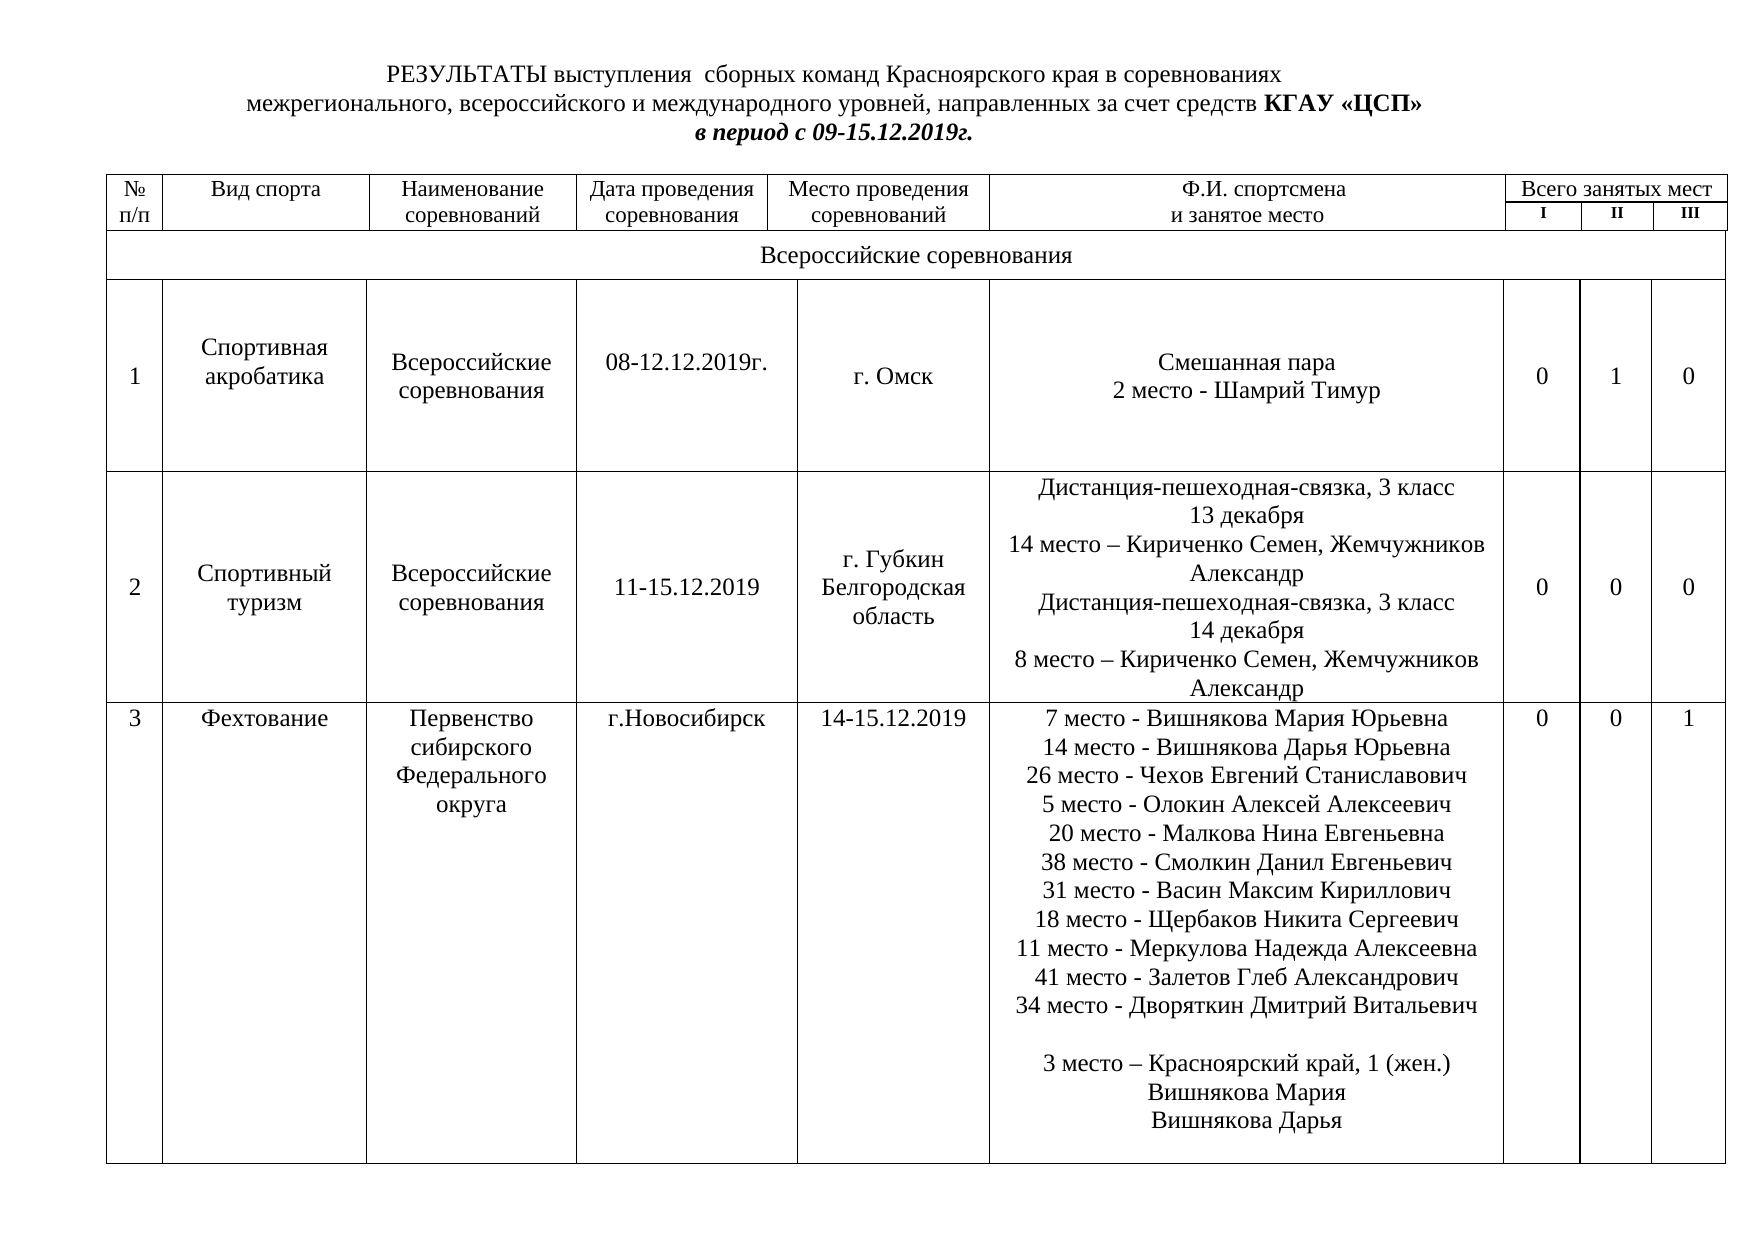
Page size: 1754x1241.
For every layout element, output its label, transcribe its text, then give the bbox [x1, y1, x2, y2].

table_cell II [1582, 203, 1653, 230]
table_cell Дистанция-пешеходная-связка, 3 класс 13 декабря 14 место – Кириченко Семен, Жемчужников Александр Дистанция-пешеходная-связка, 3 класс 14 декабря 8 место – Кириченко Семен, Жемчужников Александр [990, 472, 1503, 702]
text в период с 09-15.12.2019г. [118, 117, 1550, 145]
table_cell Всероссийские соревнования [107, 231, 1725, 279]
table_cell 0 [1581, 703, 1651, 1163]
table_header Вид спорта [163, 175, 369, 230]
table_cell 3 [107, 703, 162, 1163]
table_cell 0 [1504, 472, 1579, 702]
table_header Ф.И. спортсмена и занятое место [990, 175, 1505, 230]
table_header Наименование соревнований [370, 175, 576, 230]
text межрегионального, всероссийского и международного уровней, направленных за счет средств КГАУ «ЦСП» [118, 88, 1550, 117]
text РЕЗУЛЬТАТЫ выступления сборных команд Красноярского края в соревнованиях [118, 59, 1550, 88]
table_cell 0 [1581, 472, 1651, 702]
table_header Место проведения соревнований [768, 175, 989, 230]
table_cell 14-15.12.2019 [798, 703, 989, 1163]
table_cell г. Омск [798, 280, 989, 471]
table_cell 08-12.12.2019г. [577, 280, 797, 471]
table_cell 0 [1652, 472, 1725, 702]
table_cell Фехтование [163, 703, 366, 1163]
table_cell 1 [1652, 703, 1725, 1163]
table_cell 11-15.12.2019 [577, 472, 797, 702]
table_cell 0 [1504, 280, 1579, 471]
table_header № п/п [107, 175, 162, 230]
table_header Дата проведения соревнования [577, 175, 767, 230]
table_cell 0 [1652, 280, 1725, 471]
table_cell 2 [107, 472, 162, 702]
table_cell г. Губкин Белгородская область [798, 472, 989, 702]
table_cell Всероссийские соревнования [367, 472, 576, 702]
table_cell Смешанная пара 2 место - Шамрий Тимур [990, 280, 1503, 471]
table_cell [367, 703, 576, 1163]
table_cell Спортивный туризм [163, 472, 366, 702]
table_cell 0 [1504, 703, 1579, 1163]
table_cell 1 [1581, 280, 1651, 471]
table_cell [990, 703, 1503, 1163]
table_header Всего занятых мест [1506, 175, 1727, 201]
table_cell г.Новосибирск [577, 703, 797, 1163]
table_cell Спортивная акробатика [163, 280, 366, 471]
table_cell Всероссийские соревнования [367, 280, 576, 471]
table_cell 1 [107, 280, 162, 471]
table_cell I [1506, 203, 1581, 230]
table_cell III [1654, 203, 1727, 230]
